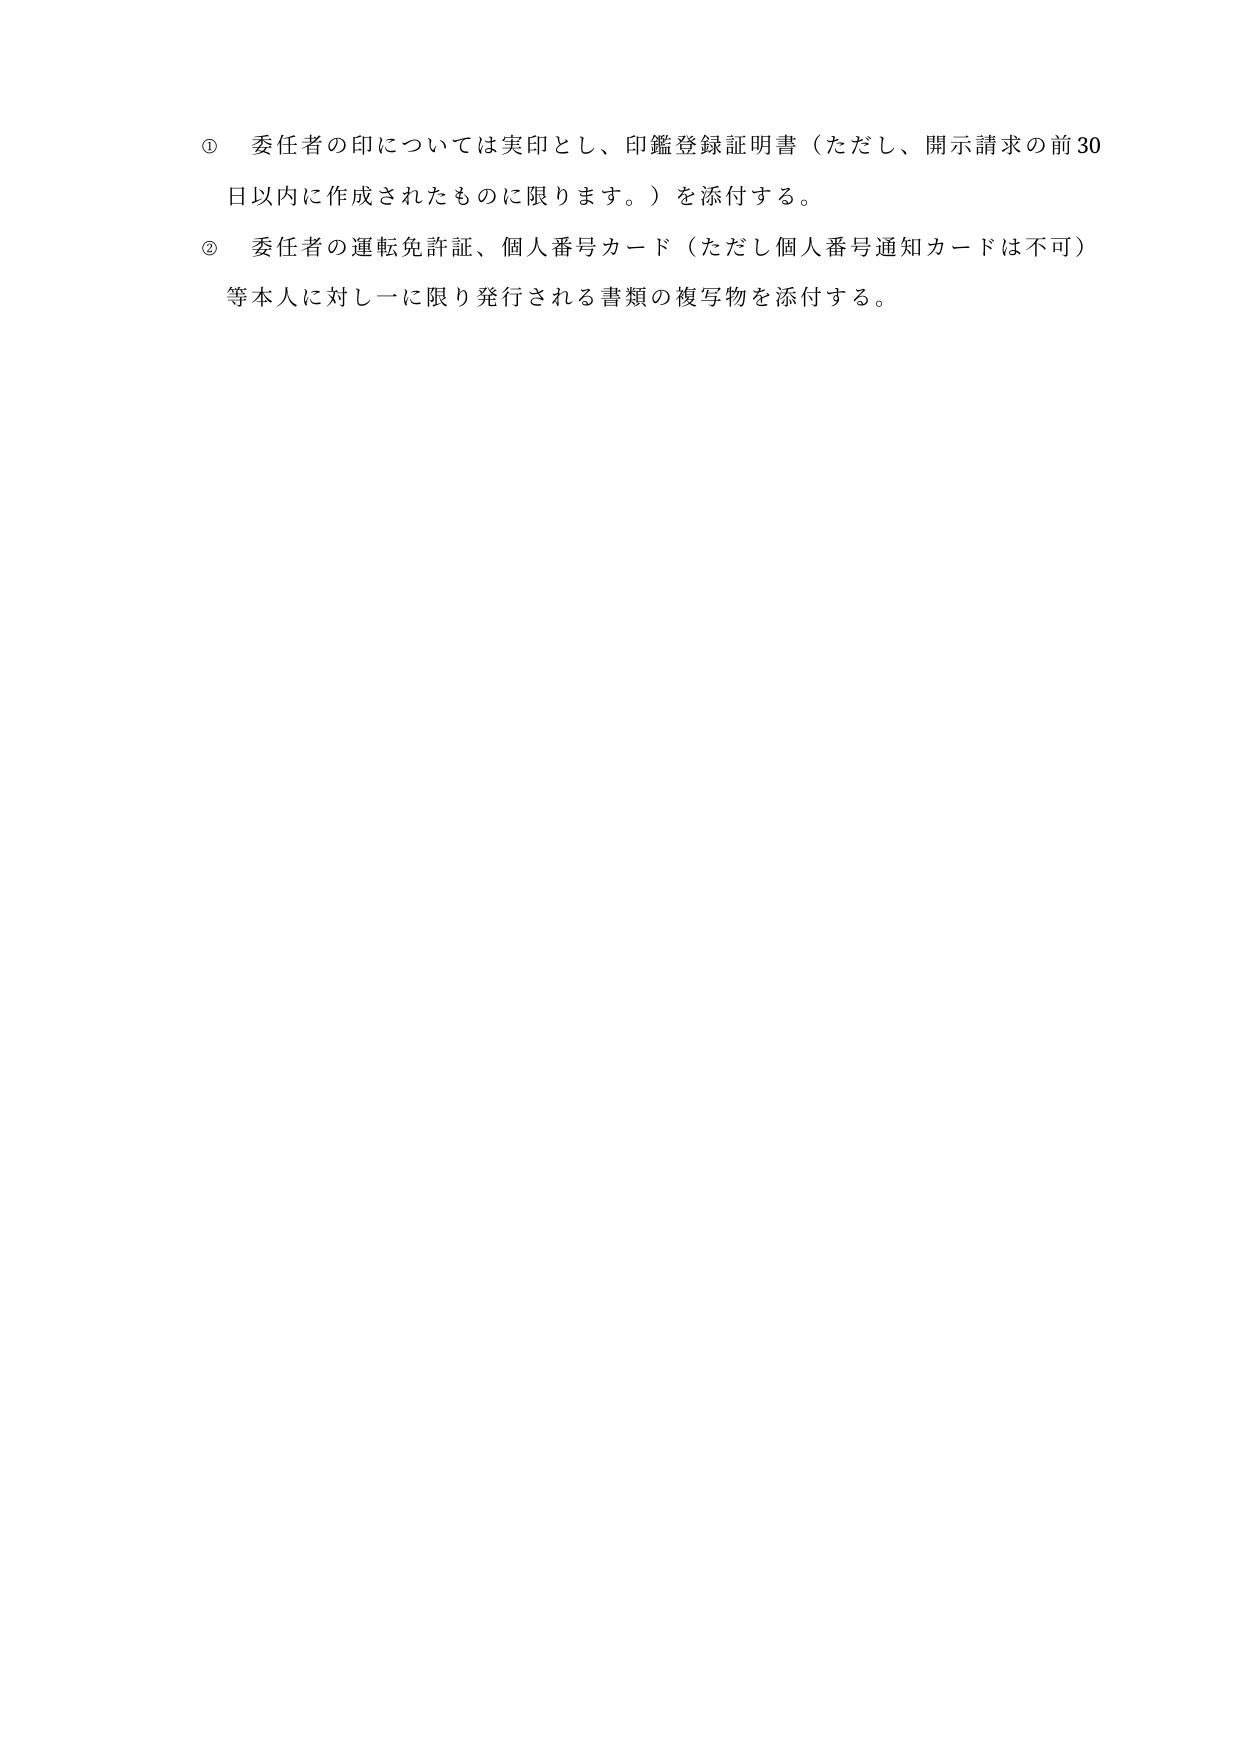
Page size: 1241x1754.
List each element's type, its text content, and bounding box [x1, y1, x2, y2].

text ② 委任者の運転免許証、個人番号カード（ただし個人番号通知カードは不可）等本人に対し一に限り発行される書類の複写物を添付する。 [176, 220, 1101, 321]
text ① 委任者の印については実印とし、印鑑登録証明書（ただし、開示請求の前30 日以内に作成されたものに限ります。）を添付する。 [176, 119, 1101, 220]
